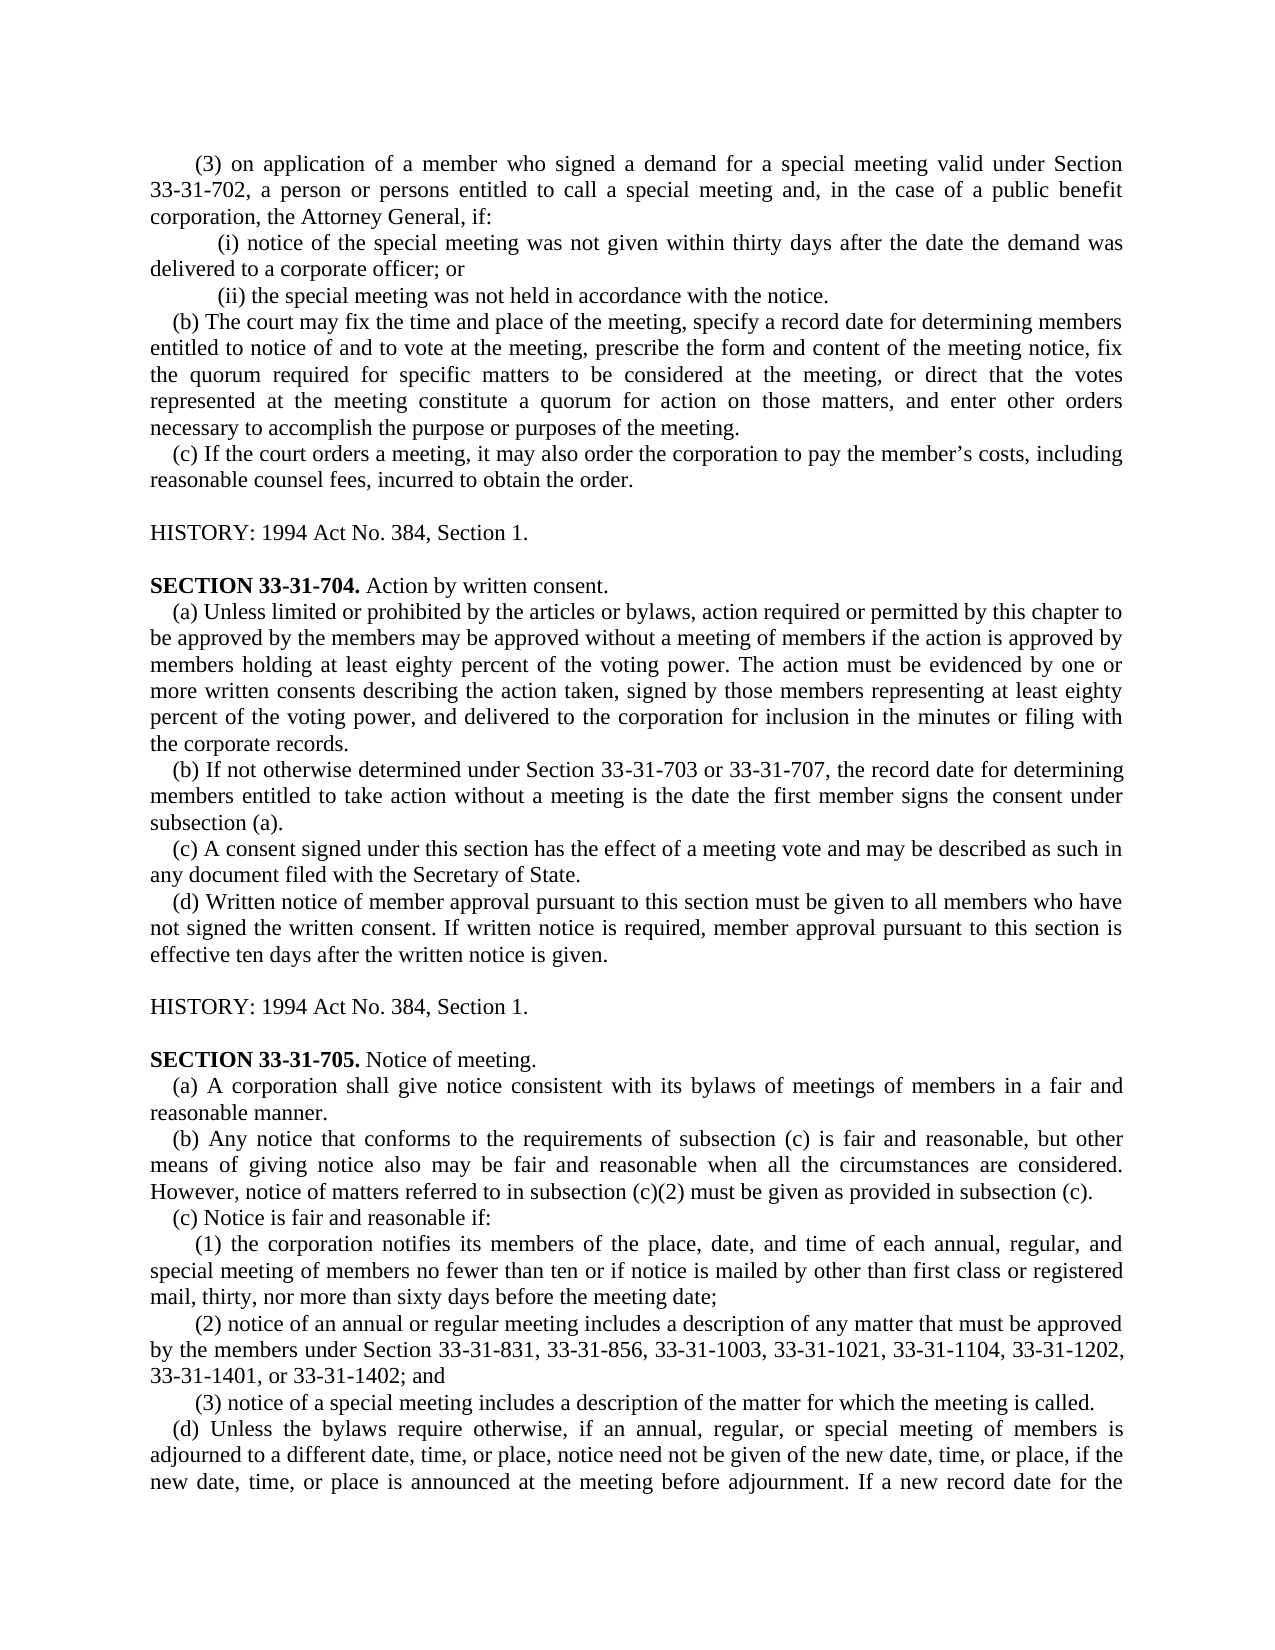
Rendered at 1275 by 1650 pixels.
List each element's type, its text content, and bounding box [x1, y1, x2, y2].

text (d) Written notice of member approval pursuant to this section must be given to all members who have not signed the written consent. If written notice is required, member approval pursuant to this section is effective ten days after the written notice is given. [150, 888, 1125, 967]
text SECTION 33-31-705. Notice of meeting. [150, 1046, 1125, 1072]
text (a) A corporation shall give notice consistent with its bylaws of meetings of members in a fair and reasonable manner. [150, 1072, 1125, 1125]
text (c) If the court orders a meeting, it may also order the corporation to pay the member’s costs, including reasonable counsel fees, incurred to obtain the order. [150, 440, 1125, 493]
text (c) A consent signed under this section has the effect of a meeting vote and may be described as such in any document filed with the Secretary of State. [150, 835, 1125, 888]
text (b) Any notice that conforms to the requirements of subsection (c) is fair and reasonable, but other means of giving notice also may be fair and reasonable when all the circumstances are considered. However, notice of matters referred to in subsection (c)(2) must be given as provided in subsection (c). [150, 1125, 1125, 1204]
text (2) notice of an annual or regular meeting includes a description of any matter that must be approved by the members under Section 33-31-831, 33-31-856, 33-31-1003, 33-31-1021, 33-31-1104, 33-31-1202, 33-31-1401, or 33-31-1402; and [150, 1309, 1125, 1389]
text (a) Unless limited or prohibited by the articles or bylaws, action required or permitted by this chapter to be approved by the members may be approved without a meeting of members if the action is approved by members holding at least eighty percent of the voting power. The action must be evidenced by one or more written consents describing the action taken, signed by those members representing at least eighty percent of the voting power, and delivered to the corporation for inclusion in the minutes or filing with the corporate records. [150, 598, 1125, 756]
text SECTION 33-31-704. Action by written consent. [150, 572, 1125, 598]
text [150, 1415, 1125, 1494]
text HISTORY: 1994 Act No. 384, Section 1. [150, 993, 1125, 1020]
text (b) If not otherwise determined under Section 33-31-703 or 33-31-707, the record date for determining members entitled to take action without a meeting is the date the first member signs the consent under subsection (a). [150, 756, 1125, 835]
text (b) The court may fix the time and place of the meeting, specify a record date for determining members entitled to notice of and to vote at the meeting, prescribe the form and content of the meeting notice, fix the quorum required for specific matters to be considered at the meeting, or direct that the votes represented at the meeting constitute a quorum for action on those matters, and enter other orders necessary to accomplish the purpose or purposes of the meeting. [150, 308, 1125, 440]
text HISTORY: 1994 Act No. 384, Section 1. [150, 519, 1125, 545]
text (i) notice of the special meeting was not given within thirty days after the date the demand was delivered to a corporate officer; or [150, 229, 1125, 282]
text (3) on application of a member who signed a demand for a special meeting valid under Section 33-31-702, a person or persons entitled to call a special meeting and, in the case of a public benefit corporation, the Attorney General, if: [150, 150, 1125, 229]
text (3) notice of a special meeting includes a description of the matter for which the meeting is called. [150, 1389, 1125, 1415]
text (1) the corporation notifies its members of the place, date, and time of each annual, regular, and special meeting of members no fewer than ten or if notice is mailed by other than first class or registered mail, thirty, nor more than sixty days before the meeting date; [150, 1231, 1125, 1309]
text (c) Notice is fair and reasonable if: [150, 1204, 1125, 1231]
text (ii) the special meeting was not held in accordance with the notice. [150, 282, 1125, 308]
